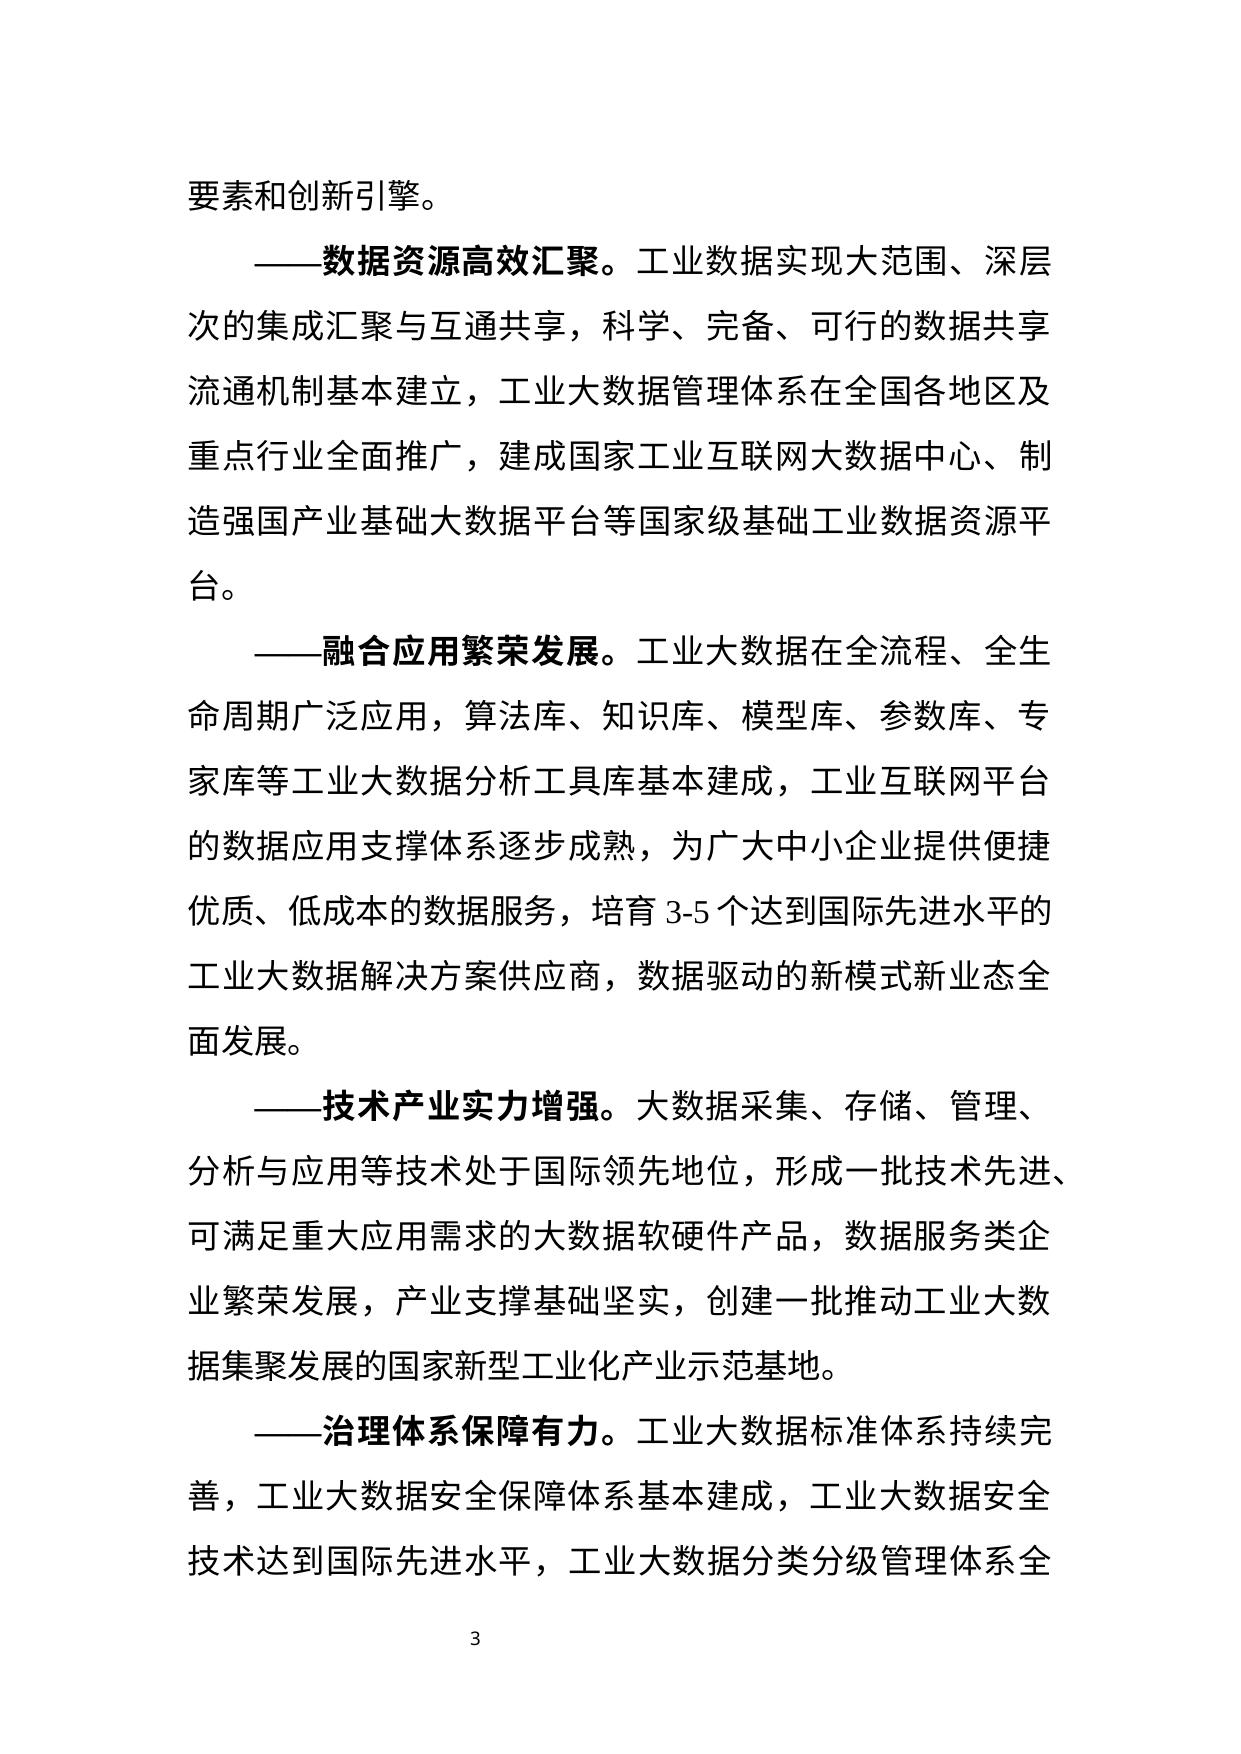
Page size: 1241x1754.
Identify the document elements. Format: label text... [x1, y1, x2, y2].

text ——融合应用繁荣发展。工业大数据在全流程、全生命周期广泛应用，算法库、知识库、模型库、参数库、专家库等工业大数据分析工具库基本建成，工业互联网平台的数据应用支撑体系逐步成熟，为广大中小企业提供便捷、优质、低成本的数据服务，培育3-5个达到国际先进水平的工业大数据解决方案供应商，数据驱动的新模式新业态全面发展。 [187, 617, 1053, 1072]
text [187, 162, 1053, 227]
text ——技术产业实力增强。大数据采集、存储、管理、分析与应用等技术处于国际领先地位，形成一批技术先进、可满足重大应用需求的大数据软硬件产品，数据服务类企业繁荣发展，产业支撑基础坚实，创建一批推动工业大数据集聚发展的国家新型工业化产业示范基地。 [187, 1072, 1053, 1397]
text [187, 1397, 1053, 1592]
text ——数据资源高效汇聚。工业数据实现大范围、深层次的集成汇聚与互通共享，科学、完备、可行的数据共享流通机制基本建立，工业大数据管理体系在全国各地区及重点行业全面推广，建成国家工业互联网大数据中心、制造强国产业基础大数据平台等国家级基础工业数据资源平台。 [187, 227, 1053, 617]
